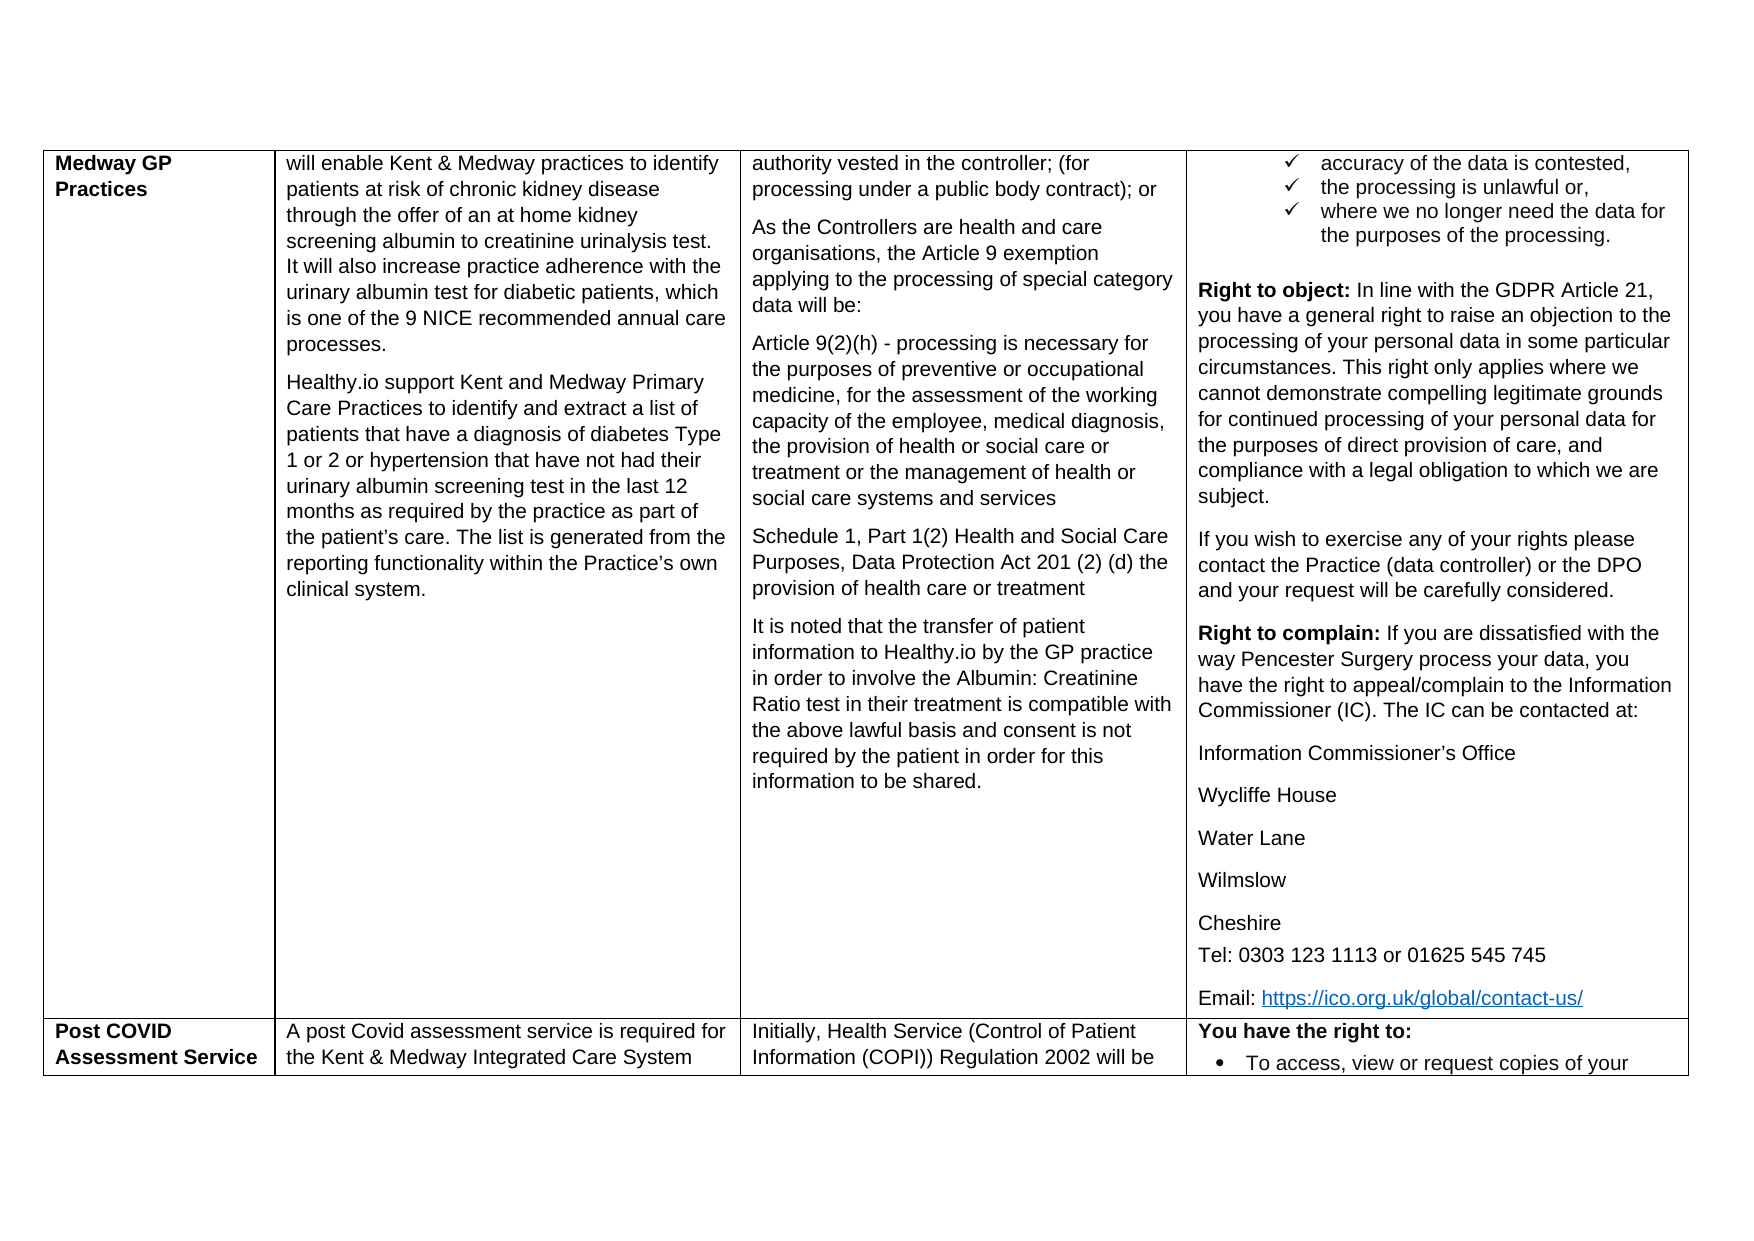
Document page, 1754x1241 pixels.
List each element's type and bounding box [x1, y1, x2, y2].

table_cell [44, 151, 274, 1018]
table_cell [44, 1019, 274, 1075]
table_cell [1187, 1019, 1688, 1075]
table_cell [276, 151, 740, 1018]
table_cell [741, 151, 1186, 1018]
table_cell [1187, 151, 1688, 1018]
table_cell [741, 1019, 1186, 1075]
table_cell [276, 1019, 740, 1075]
